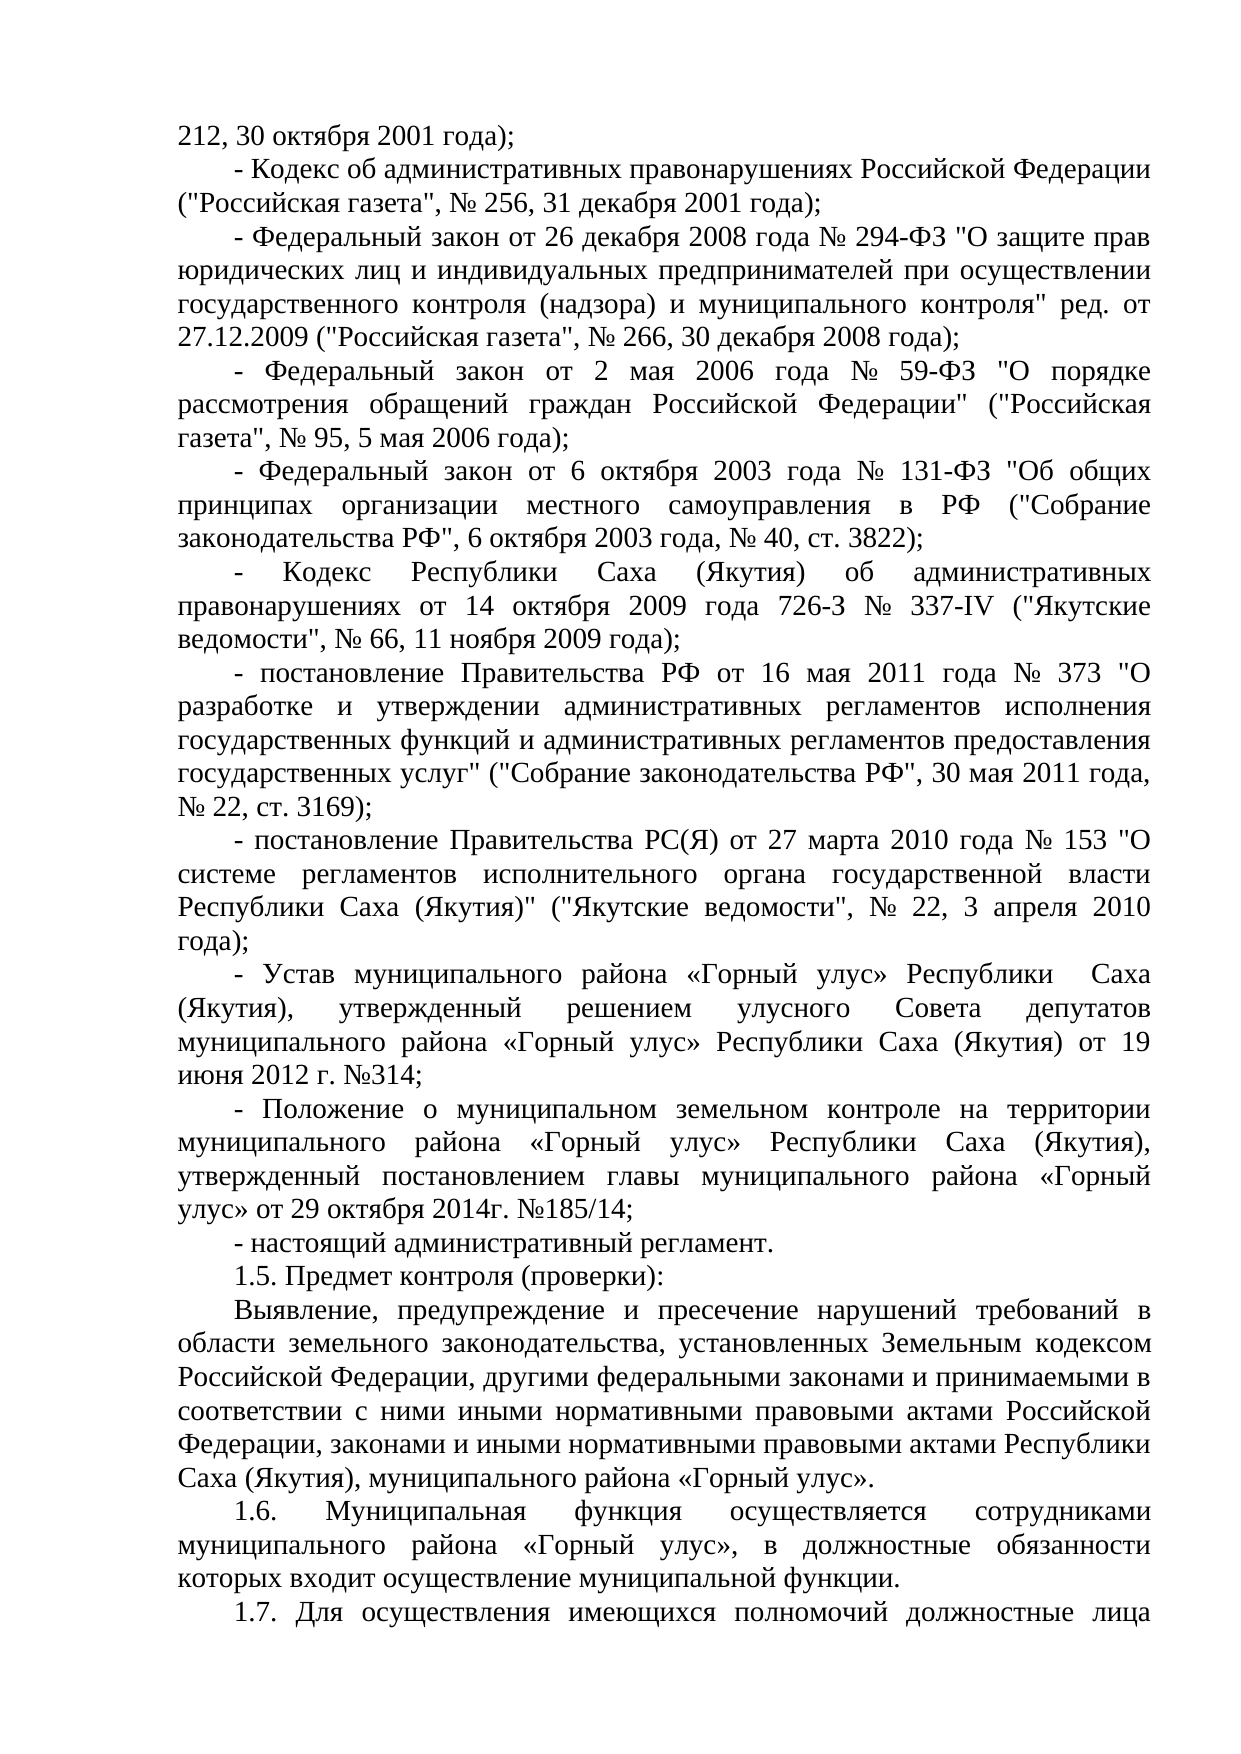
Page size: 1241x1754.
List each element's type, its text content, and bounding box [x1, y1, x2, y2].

text 1.5. Предмет контроля (проверки): [177, 1258, 1152, 1292]
text - Кодекс об административных правонарушениях Российской Федерации ("Российская газета", № 256, 31 декабря 2001 года); [177, 152, 1152, 219]
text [177, 1594, 1152, 1627]
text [177, 118, 1152, 152]
text - постановление Правительства РС(Я) от 27 марта 2010 года № 153 "О системе регламентов исполнительного органа государственной власти Республики Саха (Якутия)" ("Якутские ведомости", № 22, 3 апреля 2010 года); [177, 822, 1152, 957]
text - Федеральный закон от 26 декабря 2008 года № 294-ФЗ "О защите прав юридических лиц и индивидуальных предпринимателей при осуществлении государственного контроля (надзора) и муниципального контроля" ред. от 27.12.2009 ("Российская газета", № 266, 30 декабря 2008 года); [177, 219, 1152, 353]
text Выявление, предупреждение и пресечение нарушений требований в области земельного законодательства, установленных Земельным кодексом Российской Федерации, другими федеральными законами и принимаемыми в соответствии с ними иными нормативными правовыми актами Российской Федерации, законами и иными нормативными правовыми актами Республики Саха (Якутия), муниципального района «Горный улус». [177, 1292, 1152, 1493]
text 1.6. Муниципальная функция осуществляется сотрудниками муниципального района «Горный улус», в должностные обязанности которых входит осуществление муниципальной функции. [177, 1493, 1152, 1594]
text - постановление Правительства РФ от 16 мая 2011 года № 373 "О разработке и утверждении административных регламентов исполнения государственных функций и административных регламентов предоставления государственных услуг" ("Собрание законодательства РФ", 30 мая 2011 года, № 22, ст. 3169); [177, 655, 1152, 822]
text - настоящий административный регламент. [177, 1225, 1152, 1258]
text - Устав муниципального района «Горный улус» Республики Саха (Якутия), утвержденный решением улусного Совета депутатов муниципального района «Горный улус» Республики Саха (Якутия) от 19 июня 2012 г. №314; [177, 957, 1152, 1091]
text - Федеральный закон от 6 октября 2003 года № 131-ФЗ "Об общих принципах организации местного самоуправления в РФ ("Собрание законодательства РФ", 6 октября 2003 года, № 40, ст. 3822); [177, 453, 1152, 554]
text - Федеральный закон от 2 мая 2006 года № 59-ФЗ "О порядке рассмотрения обращений граждан Российской Федерации" ("Российская газета", № 95, 5 мая 2006 года); [177, 353, 1152, 453]
text - Кодекс Республики Саха (Якутия) об административных правонарушениях от 14 октября 2009 года 726-З № 337-IV ("Якутские ведомости", № 66, 11 ноября 2009 года); [177, 554, 1152, 655]
text - Положение о муниципальном земельном контроле на территории муниципального района «Горный улус» Республики Саха (Якутия), утвержденный постановлением главы муниципального района «Горный улус» от 29 октября 2014г. №185/14; [177, 1091, 1152, 1225]
